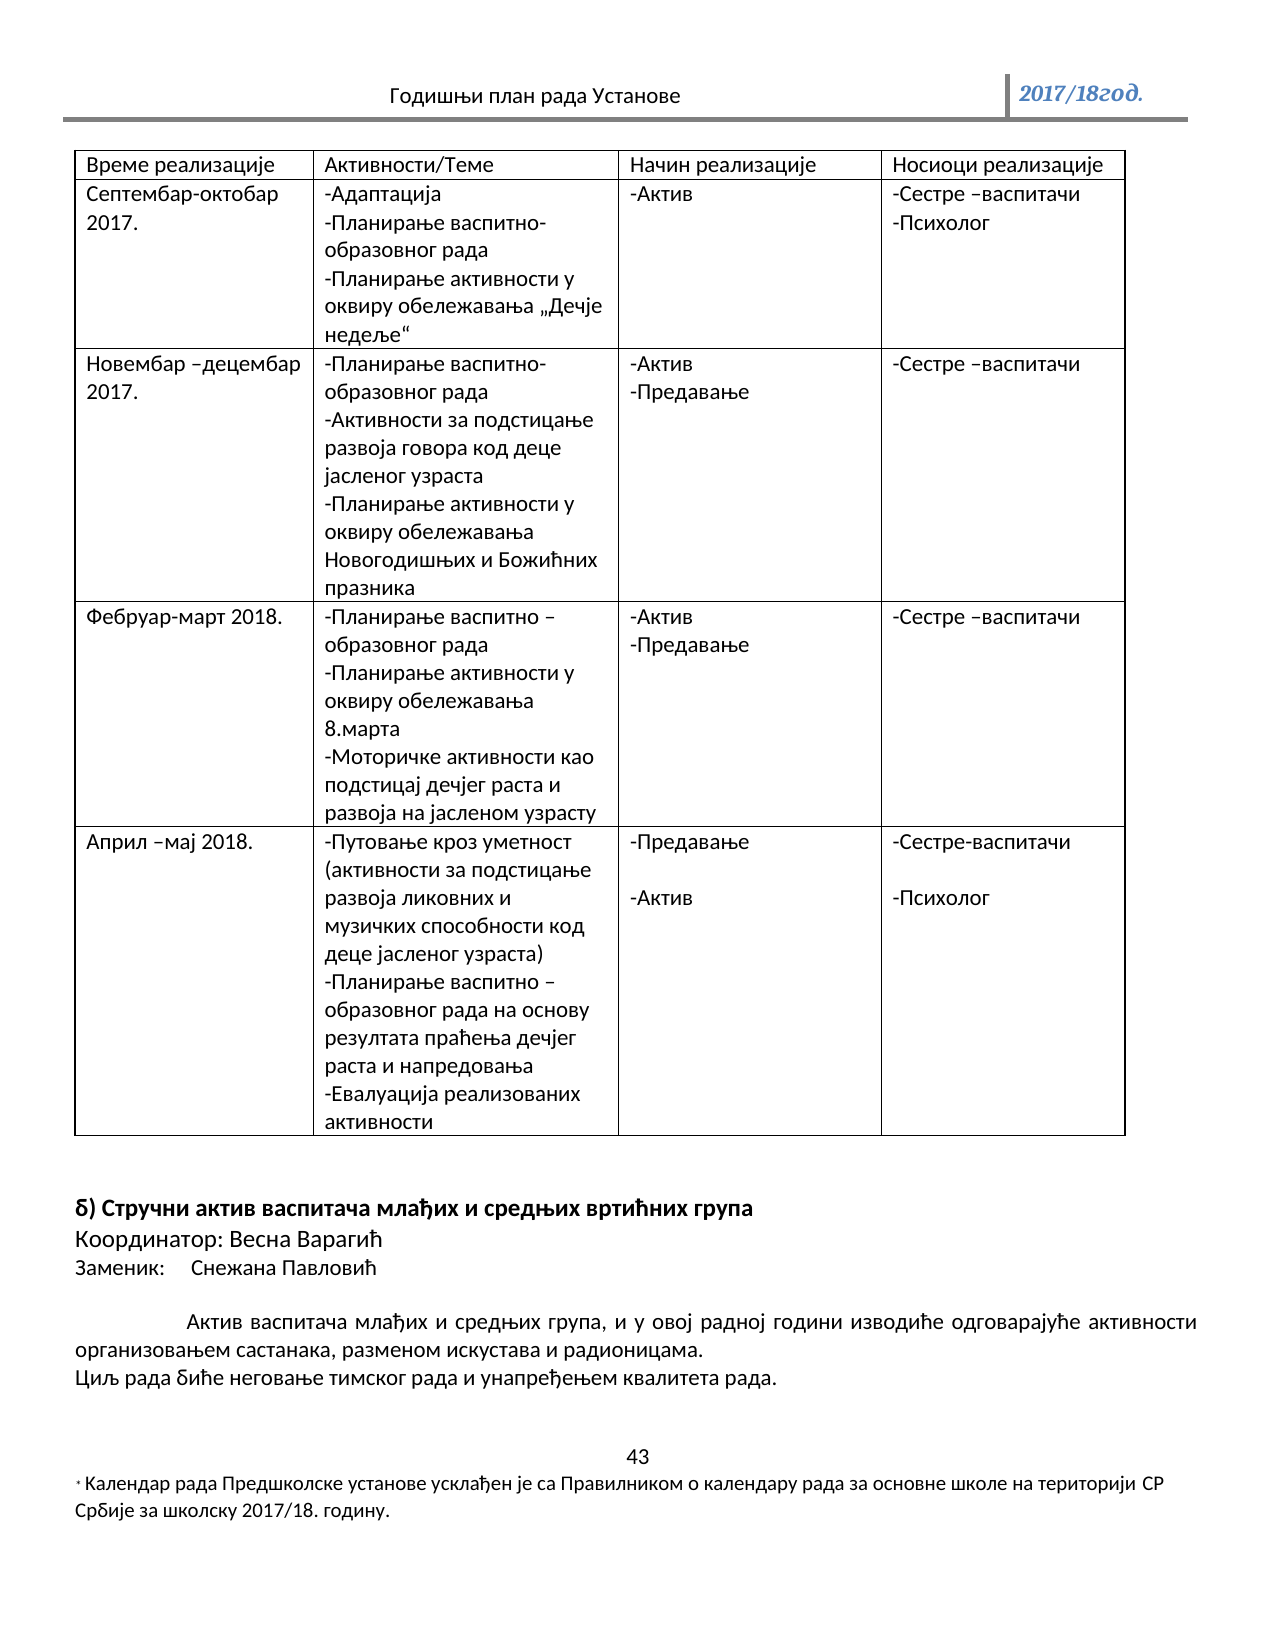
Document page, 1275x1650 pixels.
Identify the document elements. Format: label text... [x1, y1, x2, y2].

table_cell -Сестре –васпитачи -Психолог [882, 180, 1124, 348]
table_cell -Планирање васпитно-образовног рада -Активности за подстицање развоја говора код деце јасленог узраста -Планирање активности у оквиру обележавања Новогодишњих и Божићних празника [314, 349, 618, 601]
table_cell -Сестре –васпитачи [882, 602, 1124, 826]
table_cell -Предавање -Актив [619, 827, 881, 1135]
text Координатор: Весна Варагић [75, 1223, 1200, 1253]
table_cell -Актив -Предавање [619, 602, 881, 826]
text Актив васпитача млађих и средњих група, и у овој радној години изводиће одговарајуће активности организовањем састанака, разменом искустава и радионицама. [75, 1307, 1200, 1363]
text Заменик: Снежана Павловић [75, 1253, 1200, 1282]
table_cell Фебруар-март 2018. [76, 602, 313, 826]
table_header Време реализације [76, 151, 313, 178]
table_cell -Планирање васпитно – образовног рада -Планирање активности у оквиру обележавања 8.марта -Моторичке активности као подстицај дечјег раста и развоја на јасленом узрасту [314, 602, 618, 826]
table_cell -Адаптација -Планирање васпитно-образовног рада -Планирање активности у оквиру обележавања „Дечје недеље“ [314, 180, 618, 348]
table_cell -Сестре –васпитачи [882, 349, 1124, 601]
table_header Носиоци реализације [882, 151, 1124, 178]
table_header Начин реализације [619, 151, 881, 178]
table_cell Новембар –децембар 2017. [76, 349, 313, 601]
text б) Стручни актив васпитача млађих и средњих вртићних група [75, 1192, 1200, 1223]
table_cell -Актив -Предавање [619, 349, 881, 601]
text Циљ рада биће неговање тимског рада и унапређењем квалитета рада. [75, 1363, 1200, 1391]
table_header Активности/Теме [314, 151, 618, 178]
table_cell Септембар-октобар 2017. [76, 180, 313, 348]
table_cell -Сестре-васпитачи -Психолог [882, 827, 1124, 1135]
table_cell Април –мај 2018. [76, 827, 313, 1135]
table_cell -Актив [619, 180, 881, 348]
table_cell -Путовање кроз уметност (активности за подстицање развоја ликовних и музичких способности код деце јасленог узраста) -Планирање васпитно –образовног рада на основу резултата праћења дечјег раста и напредовања -Евалуација реализованих активности [314, 827, 618, 1135]
